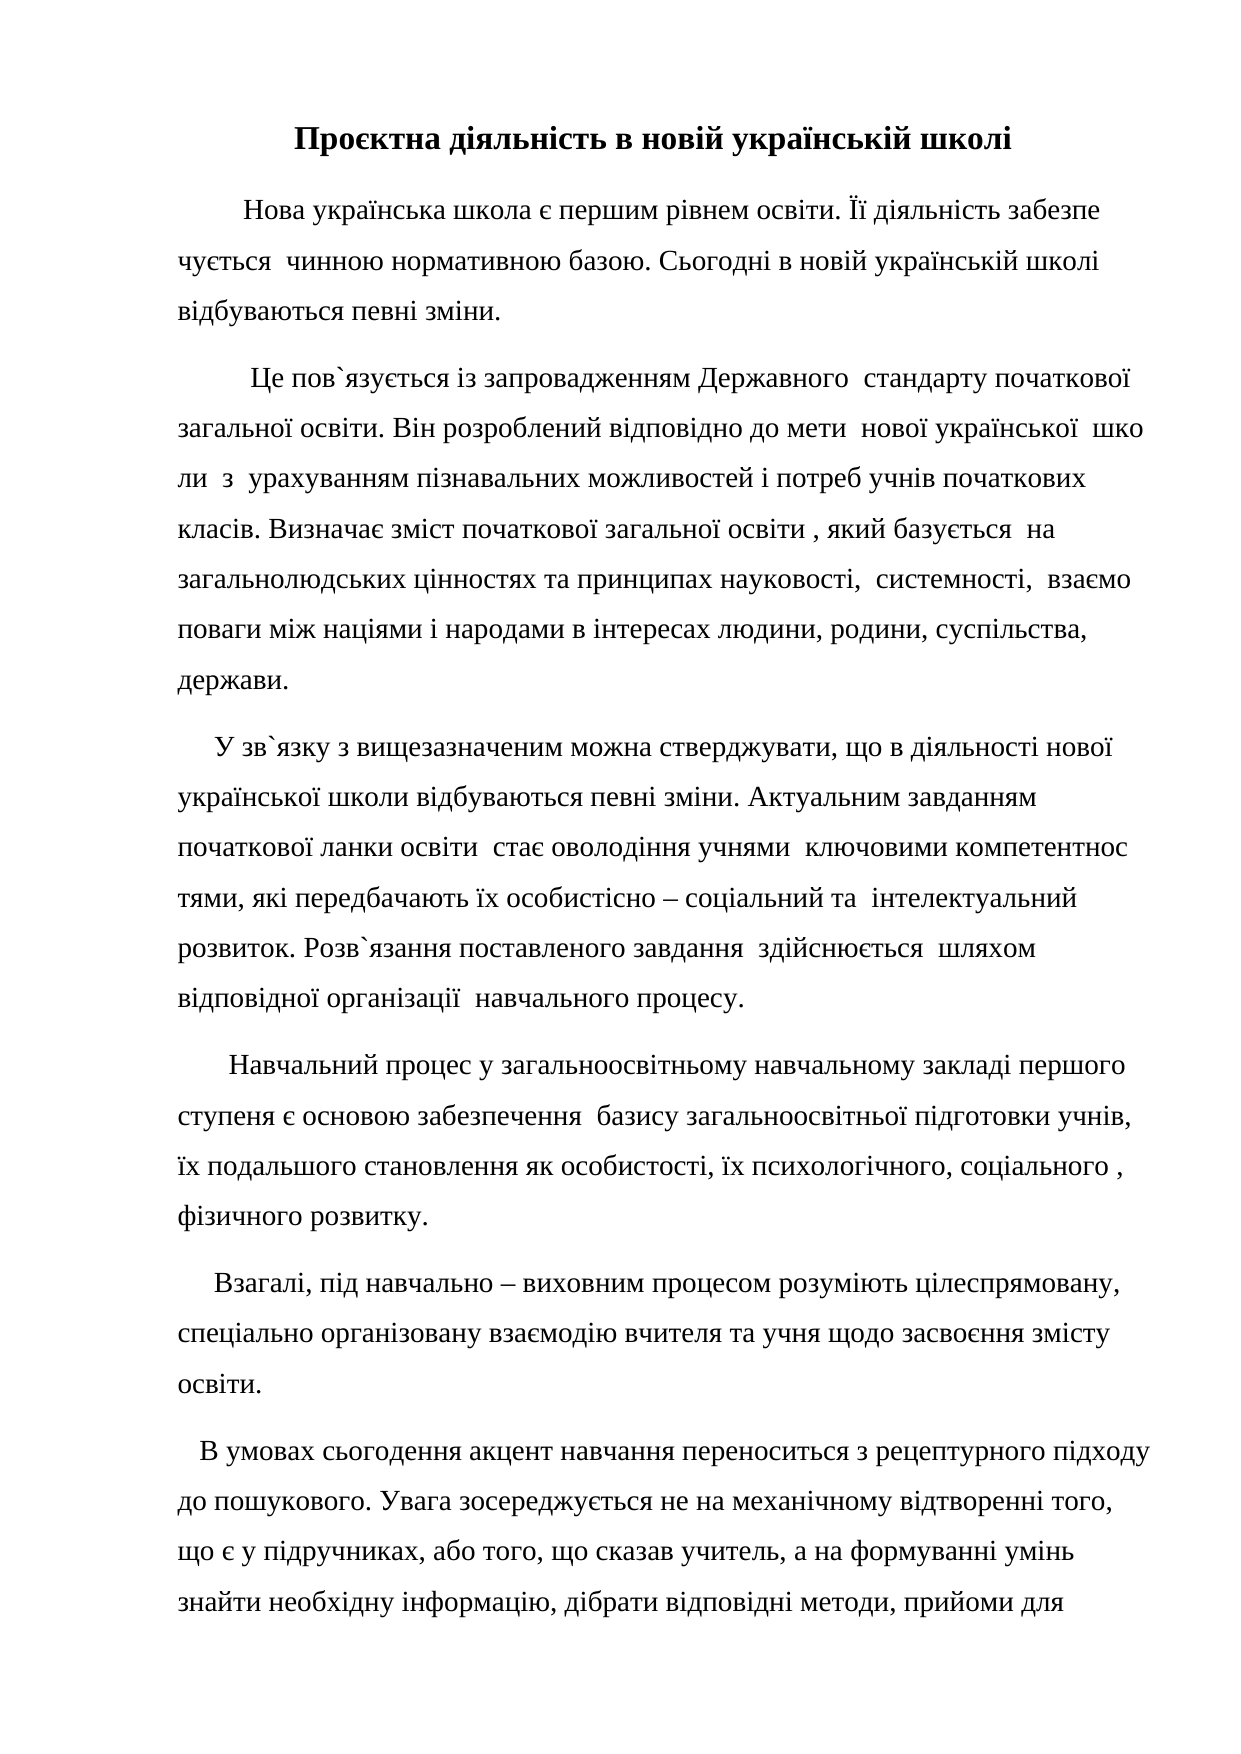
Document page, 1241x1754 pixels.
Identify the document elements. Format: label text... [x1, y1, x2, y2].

text Це пов`язується із запровадженням Державного стандарту початкової загальної освіти. Він розроблений відповідно до мети нової української шко ли з урахуванням пізнавальних можливостей і потреб учнів початкових класів. Визначає зміст початкової загальної освіти , який базується на загальнолюдських цінностях та принципах науковості, системності, взаємо поваги між націями і народами в інтересах людини, родини, суспільства, держави. [177, 360, 1152, 695]
text Взагалі, під навчально – виховним процесом розуміють цілеспрямовану, спеціально організовану взаємодію вчителя та учня щодо засвоєння змісту освіти. [177, 1265, 1152, 1399]
text Навчальний процес у загальноосвітньому навчальному закладі першого ступеня є основою забезпечення базису загальноосвітньої підготовки учнів, їх подальшого становлення як особистості, їх психологічного, соціального , фізичного розвитку. [177, 1047, 1152, 1232]
text У зв`язку з вищезазначеним можна стверджувати, що в діяльності нової української школи відбуваються певні зміни. Актуальним завданням початкової ланки освіти стає оволодіння учнями ключовими компетентнос тями, які передбачають їх особистісно – соціальний та інтелектуальний розвиток. Розв`язання поставленого завдання здійснюється шляхом відповідної організації навчального процесу. [177, 729, 1152, 1014]
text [177, 1433, 1152, 1617]
text Проєктна діяльність в новій українській школі [177, 118, 1152, 156]
text Нова українська школа є першим рівнем освіти. Її діяльність забезпе чується чинною нормативною базою. Сьогодні в новій українській школі відбуваються певні зміни. [177, 192, 1152, 326]
